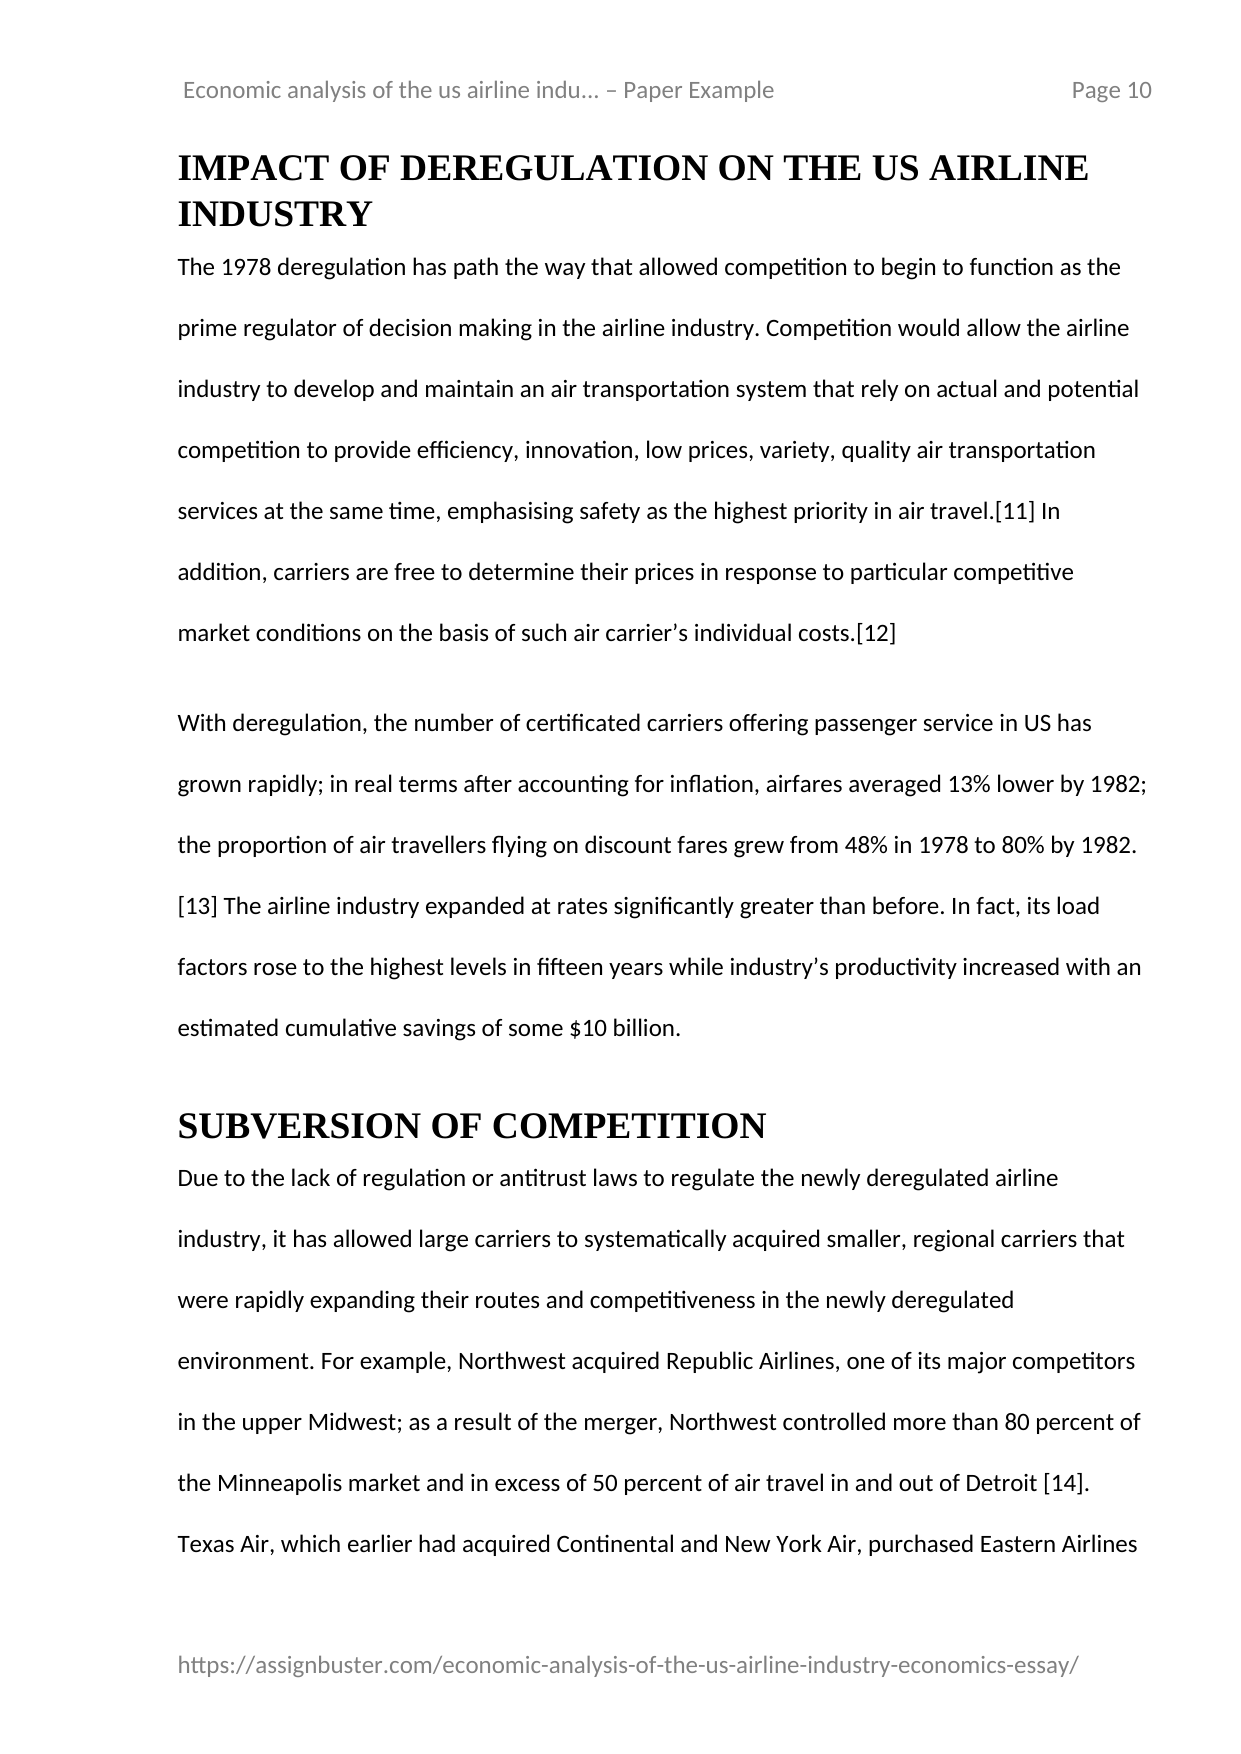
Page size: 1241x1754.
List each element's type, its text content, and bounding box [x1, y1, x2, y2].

text The 1978 deregulation has path the way that allowed competition to begin to function as the prime regulator of decision making in the airline industry. Competition would allow the airline industry to develop and maintain an air transportation system that rely on actual and potential competition to provide efficiency, innovation, low prices, variety, quality air transportation services at the same time, emphasising safety as the highest priority in air travel.[11] In addition, carriers are free to determine their prices in response to particular competitive market conditions on the basis of such air carrier’s individual costs.[12] [177, 251, 1152, 647]
subtitle SUBVERSION OF COMPETITION [177, 1103, 1152, 1146]
subtitle IMPACT OF DEREGULATION ON THE US AIRLINE INDUSTRY [177, 145, 1152, 235]
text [177, 1162, 1152, 1559]
text With deregulation, the number of certificated carriers offering passenger service in US has grown rapidly; in real terms after accounting for inflation, airfares averaged 13% lower by 1982; the proportion of air travellers flying on discount fares grew from 48% in 1978 to 80% by 1982. [13] The airline industry expanded at rates significantly greater than before. In fact, its load factors rose to the highest levels in fifteen years while industry’s productivity increased with an estimated cumulative savings of some $10 billion. [177, 707, 1152, 1043]
